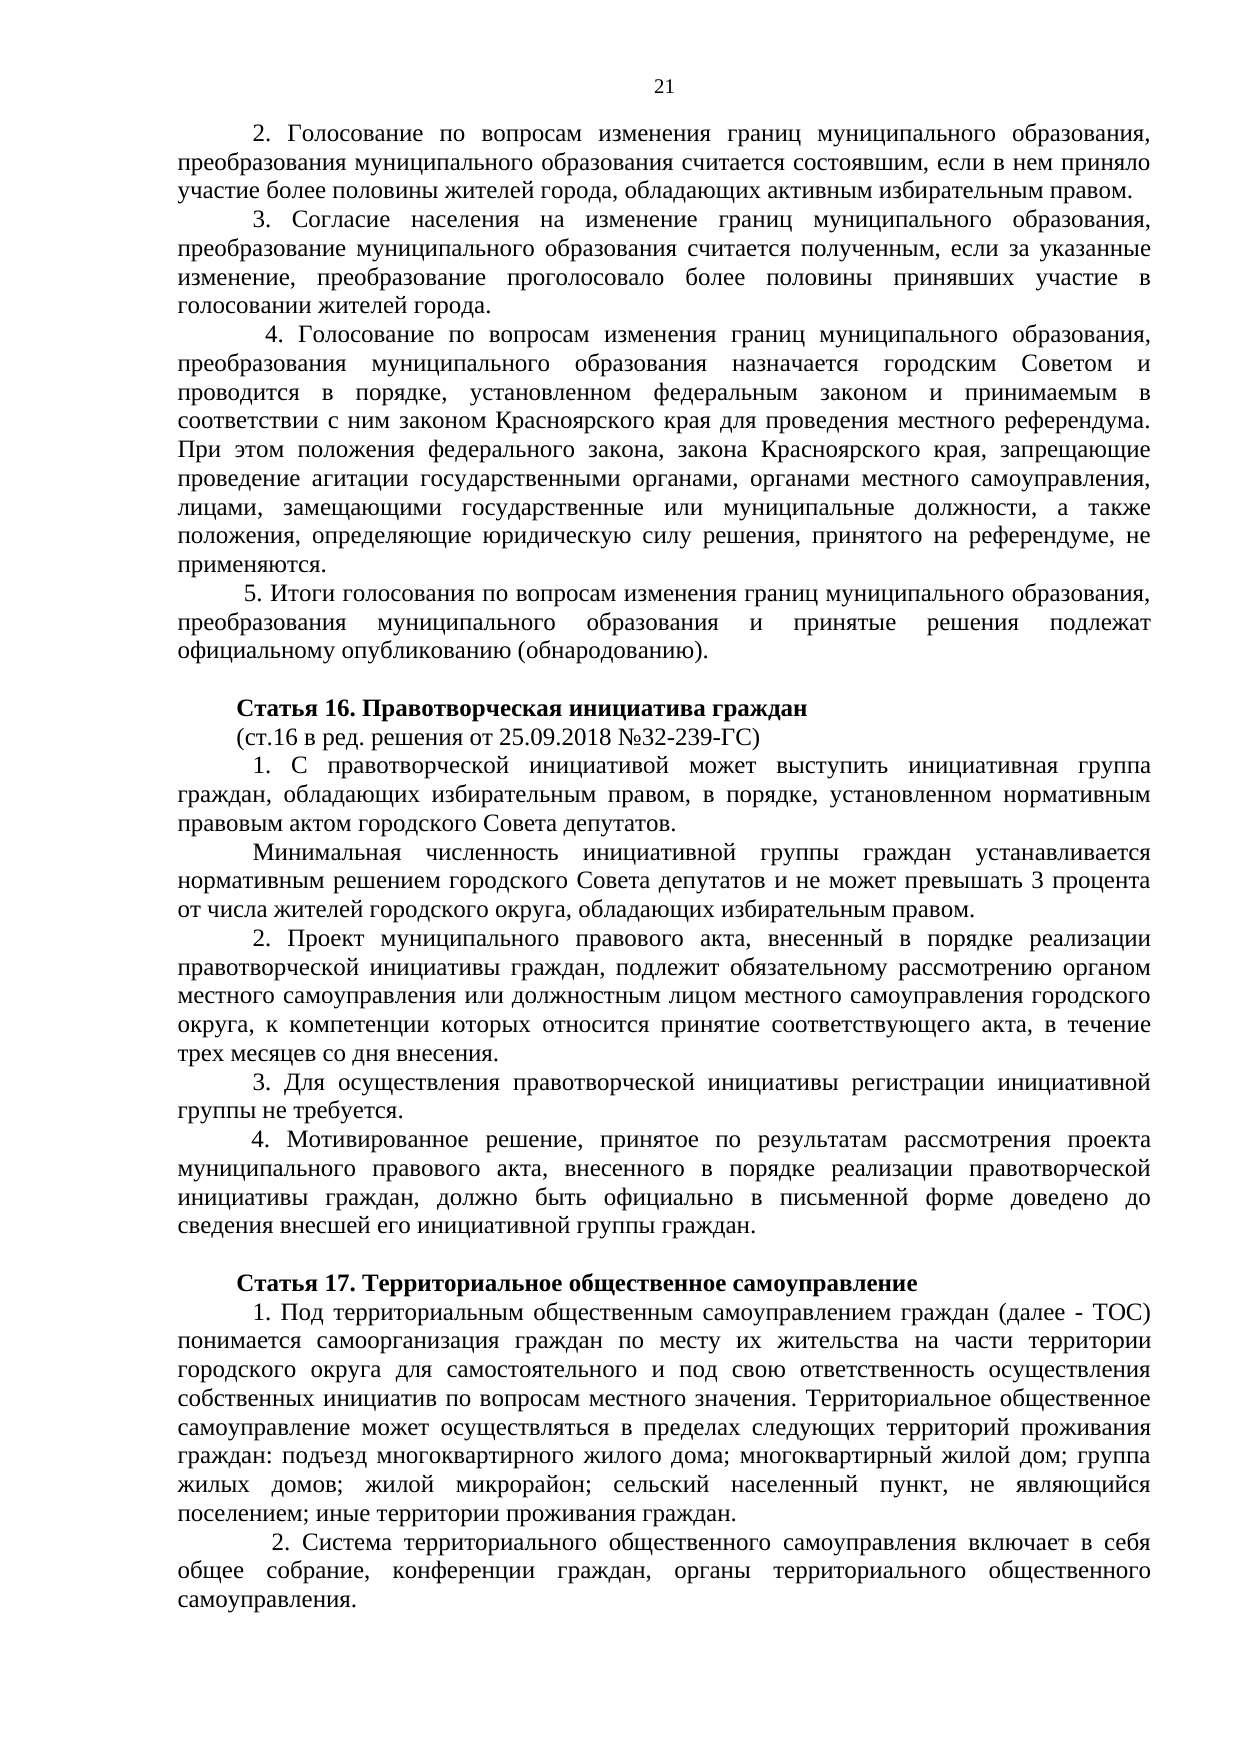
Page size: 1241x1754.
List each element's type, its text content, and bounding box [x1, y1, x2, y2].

text 1. Под территориальным общественным самоуправлением граждан (далее - ТОС) понимается самоорганизация граждан по месту их жительства на части территории городского округа для самостоятельного и под свою ответственность осуществления собственных инициатив по вопросам местного значения. Территориальное общественное самоуправление может осуществляться в пределах следующих территорий проживания граждан: подъезд многоквартирного жилого дома; многоквартирный жилой дом; группа жилых домов; жилой микрорайон; сельский населенный пункт, не являющийся поселением; иные территории проживания граждан. [177, 1297, 1152, 1527]
text Статья 17. Территориальное общественное самоуправление [177, 1268, 1152, 1297]
text 1. С правотворческой инициативой может выступить инициативная группа граждан, обладающих избирательным правом, в порядке, установленном нормативным правовым актом городского Совета депутатов. [177, 751, 1152, 837]
text 2. Голосование по вопросам изменения границ муниципального образования, преобразования муниципального образования считается состоявшим, если в нем приняло участие более половины жителей города, обладающих активным избирательным правом. [177, 118, 1152, 204]
text Минимальная численность инициативной группы граждан устанавливается нормативным решением городского Совета депутатов и не может превышать 3 процента от числа жителей городского округа, обладающих избирательным правом. [177, 837, 1152, 923]
text 3. Для осуществления правотворческой инициативы регистрации инициативной группы не требуется. [177, 1067, 1152, 1124]
text 3. Согласие населения на изменение границ муниципального образования, преобразование муниципального образования считается полученным, если за указанные изменение, преобразование проголосовало более половины принявших участие в голосовании жителей города. [177, 204, 1152, 319]
text 5. Итоги голосования по вопросам изменения границ муниципального образования, преобразования муниципального образования и принятые решения подлежат официальному опубликованию (обнародованию). [177, 578, 1152, 664]
text 4. Мотивированное решение, принятое по результатам рассмотрения проекта муниципального правового акта, внесенного в порядке реализации правотворческой инициативы граждан, должно быть официально в письменной форме доведено до сведения внесшей его инициативной группы граждан. [177, 1124, 1152, 1239]
text 4. Голосование по вопросам изменения границ муниципального образования, преобразования муниципального образования назначается городским Советом и проводится в порядке, установленном федеральным законом и принимаемым в соответствии с ним законом Красноярского края для проведения местного референдума. При этом положения федерального закона, закона Красноярского края, запрещающие проведение агитации государственными органами, органами местного самоуправления, лицами, замещающими государственные или муниципальные должности, а также положения, определяющие юридическую силу решения, принятого на референдуме, не применяются. [177, 319, 1152, 578]
text (ст.16 в ред. решения от 25.09.2018 №32-239-ГС) [177, 722, 1152, 751]
text 2. Проект муниципального правового акта, внесенный в порядке реализации правотворческой инициативы граждан, подлежит обязательному рассмотрению органом местного самоуправления или должностным лицом местного самоуправления городского округа, к компетенции которых относится принятие соответствующего акта, в течение трех месяцев со дня внесения. [177, 923, 1152, 1067]
text Статья 16. Правотворческая инициатива граждан [177, 693, 1152, 722]
text 2. Система территориального общественного самоуправления включает в себя общее собрание, конференции граждан, органы территориального общественного самоуправления. [177, 1527, 1152, 1613]
